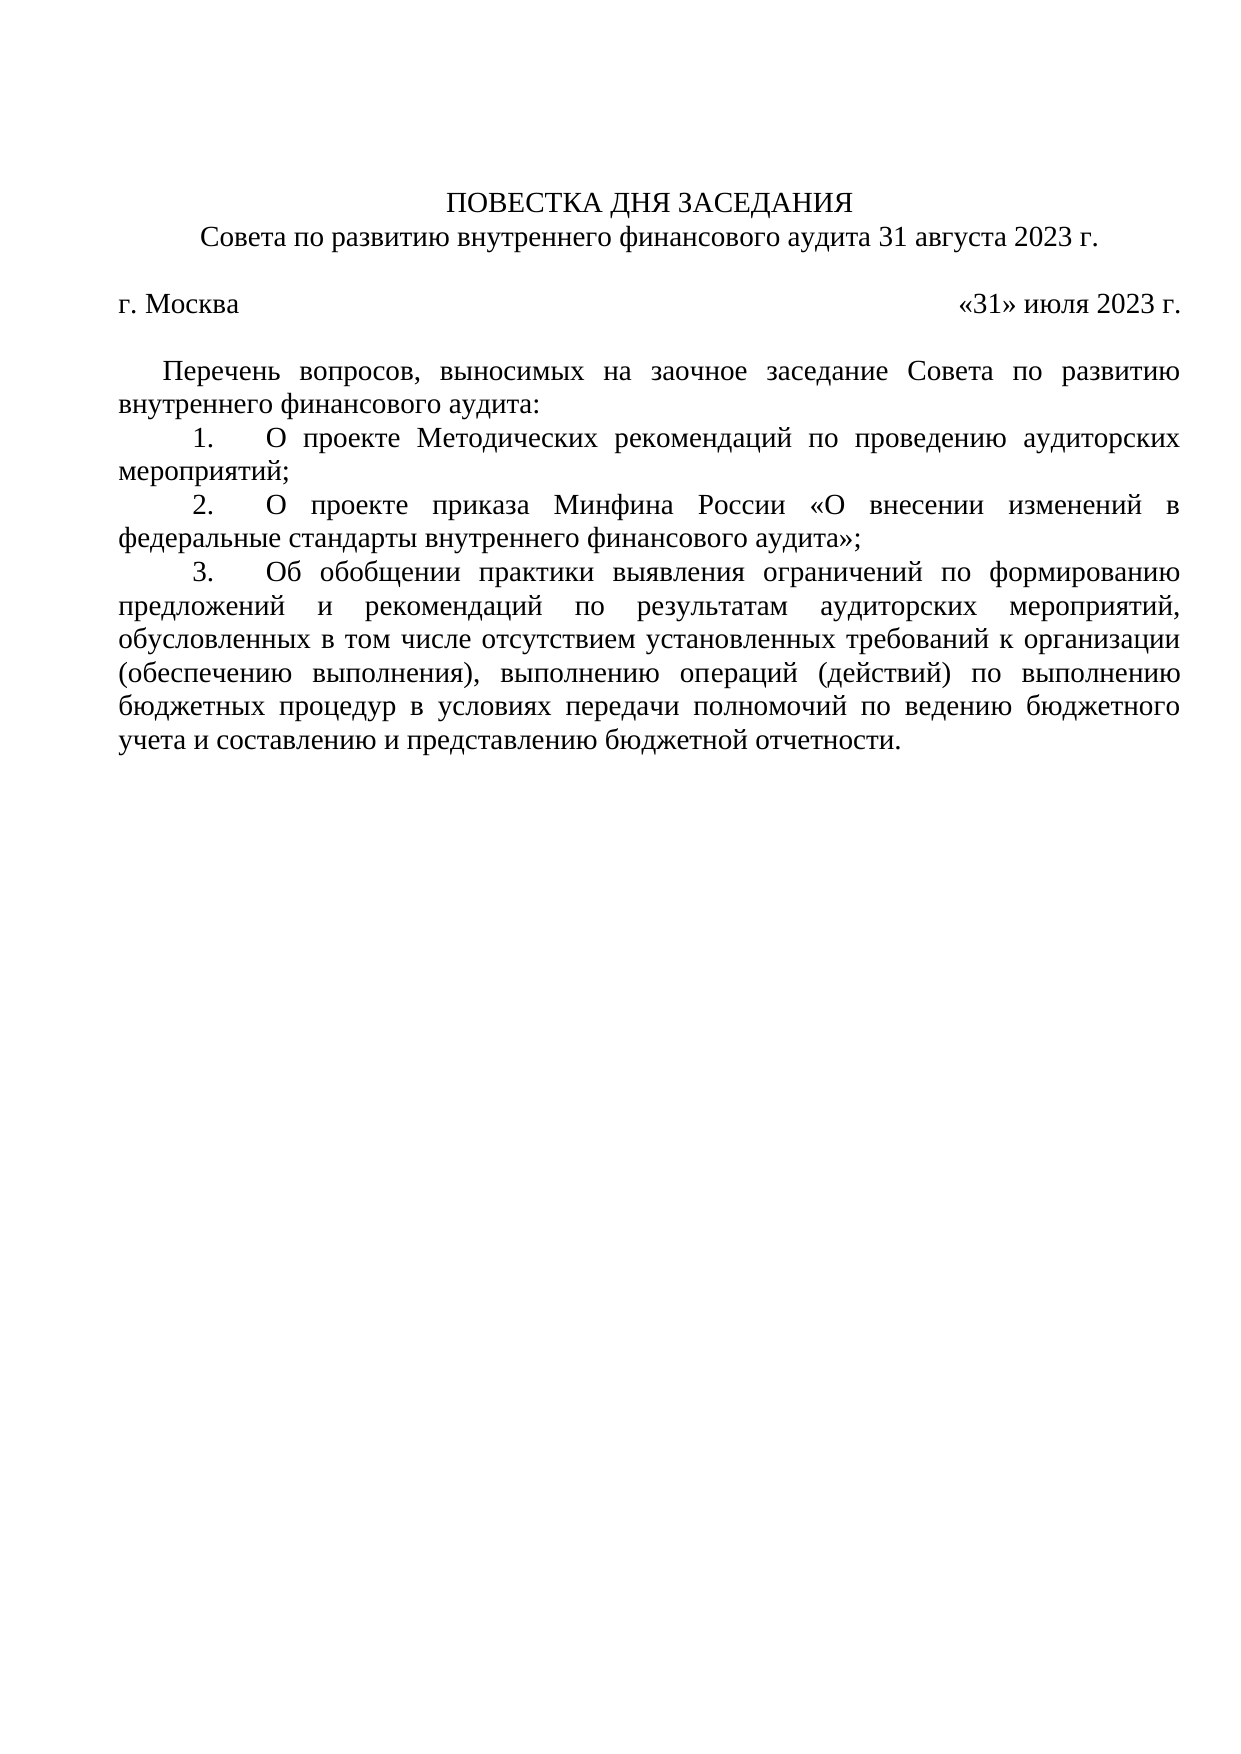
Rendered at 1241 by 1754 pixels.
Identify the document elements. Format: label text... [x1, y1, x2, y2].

table_header «31» июля 2023 г. [650, 286, 1192, 319]
list Об обобщении практики выявления ограничений по формированию предложений и рекомендаций по результатам аудиторских мероприятий, обусловленных в том числе отсутствием установленных требований к организации (обеспечению выполнения), выполнению операций (действий) по выполнению бюджетных процедур в условиях передачи полномочий по ведению бюджетного учета и составлению и представлению бюджетной отчетности. [118, 554, 1181, 755]
text Перечень вопросов, выносимых на заочное заседание Совета по развитию внутреннего финансового аудита: [118, 353, 1181, 420]
table_header г. Москва [107, 286, 649, 319]
text Совета по развитию внутреннего финансового аудита 31 августа 2023 г. [118, 219, 1181, 252]
list О проекте приказа Минфина России «О внесении изменений в федеральные стандарты внутреннего финансового аудита»; [118, 487, 1181, 554]
text ПОВЕСТКА ДНЯ ЗАСЕДАНИЯ [118, 185, 1181, 219]
list О проекте Методических рекомендаций по проведению аудиторских мероприятий; [118, 420, 1181, 487]
